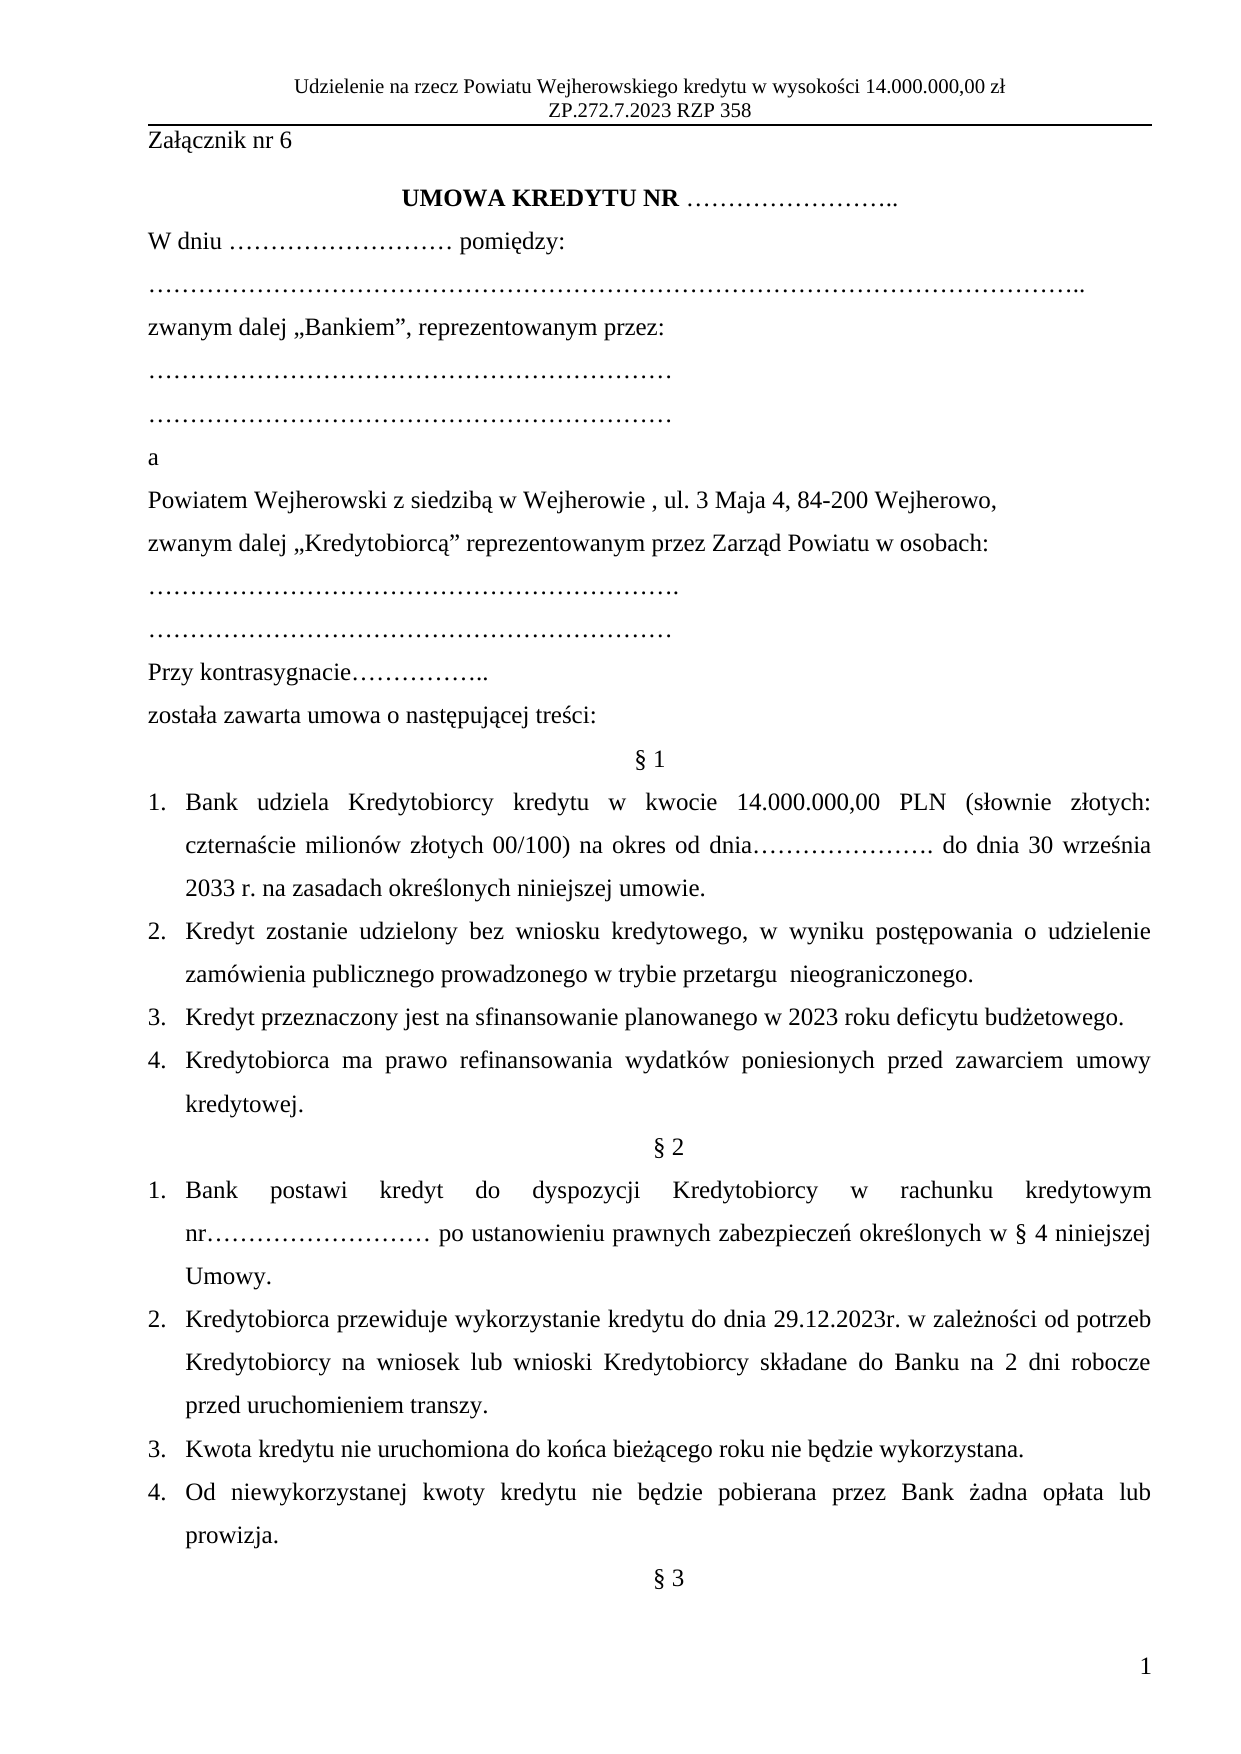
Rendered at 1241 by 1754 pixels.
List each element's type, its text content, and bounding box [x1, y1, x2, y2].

text ……………………………………………………… [148, 356, 1152, 384]
text § 3 [185, 1563, 1152, 1592]
text § 1 [148, 744, 1152, 772]
text W dniu ……………………… pomiędzy: [148, 226, 1152, 255]
text a [148, 442, 1152, 471]
list Kredyt przeznaczony jest na sfinansowanie planowanego w 2023 roku deficytu budżetowego. [148, 1002, 1152, 1031]
text ………………………………………………………………………………………………….. [148, 269, 1152, 298]
text ………………………………………………………. [148, 571, 1152, 600]
list Kredytobiorca ma prawo refinansowania wydatków poniesionych przed zawarciem umowy kredytowej. [148, 1046, 1152, 1117]
text UMOWA KREDYTU NR …………………….. [148, 183, 1152, 212]
text Przy kontrasygnacie…………….. [148, 657, 1152, 686]
text ……………………………………………………… [148, 399, 1152, 427]
list Kredytobiorca przewiduje wykorzystanie kredytu do dnia 29.12.2023r. w zależności od potrzeb Kredytobiorcy na wniosek lub wnioski Kredytobiorcy składane do Banku na 2 dni robocze przed uruchomieniem transzy. [148, 1304, 1152, 1419]
text zwanym dalej „Bankiem”, reprezentowanym przez: [148, 312, 1152, 341]
list Bank postawi kredyt do dyspozycji Kredytobiorcy w rachunku kredytowym nr……………………… po ustanowieniu prawnych zabezpieczeń określonych w § 4 niniejszej Umowy. [148, 1175, 1152, 1290]
text zwanym dalej „Kredytobiorcą” reprezentowanym przez Zarząd Powiatu w osobach: [148, 528, 1152, 557]
text § 2 [185, 1132, 1152, 1161]
list Kwota kredytu nie uruchomiona do końca bieżącego roku nie będzie wykorzystana. [148, 1434, 1152, 1462]
list Kredyt zostanie udzielony bez wniosku kredytowego, w wyniku postępowania o udzielenie zamówienia publicznego prowadzonego w trybie przetargu nieograniczonego. [148, 916, 1152, 988]
text została zawarta umowa o następującej treści: [148, 701, 1152, 729]
text Powiatem Wejherowski z siedzibą w Wejherowie , ul. 3 Maja 4, 84-200 Wejherowo, [148, 485, 1152, 514]
list Bank udziela Kredytobiorcy kredytu w kwocie 14.000.000,00 PLN (słownie złotych: czternaście milionów złotych 00/100) na okres od dnia…………………. do dnia 30 września 2033 r. na zasadach określonych niniejszej umowie. [148, 787, 1152, 902]
list Od niewykorzystanej kwoty kredytu nie będzie pobierana przez Bank żadna opłata lub prowizja. [148, 1477, 1152, 1549]
text ……………………………………………………… [148, 614, 1152, 643]
